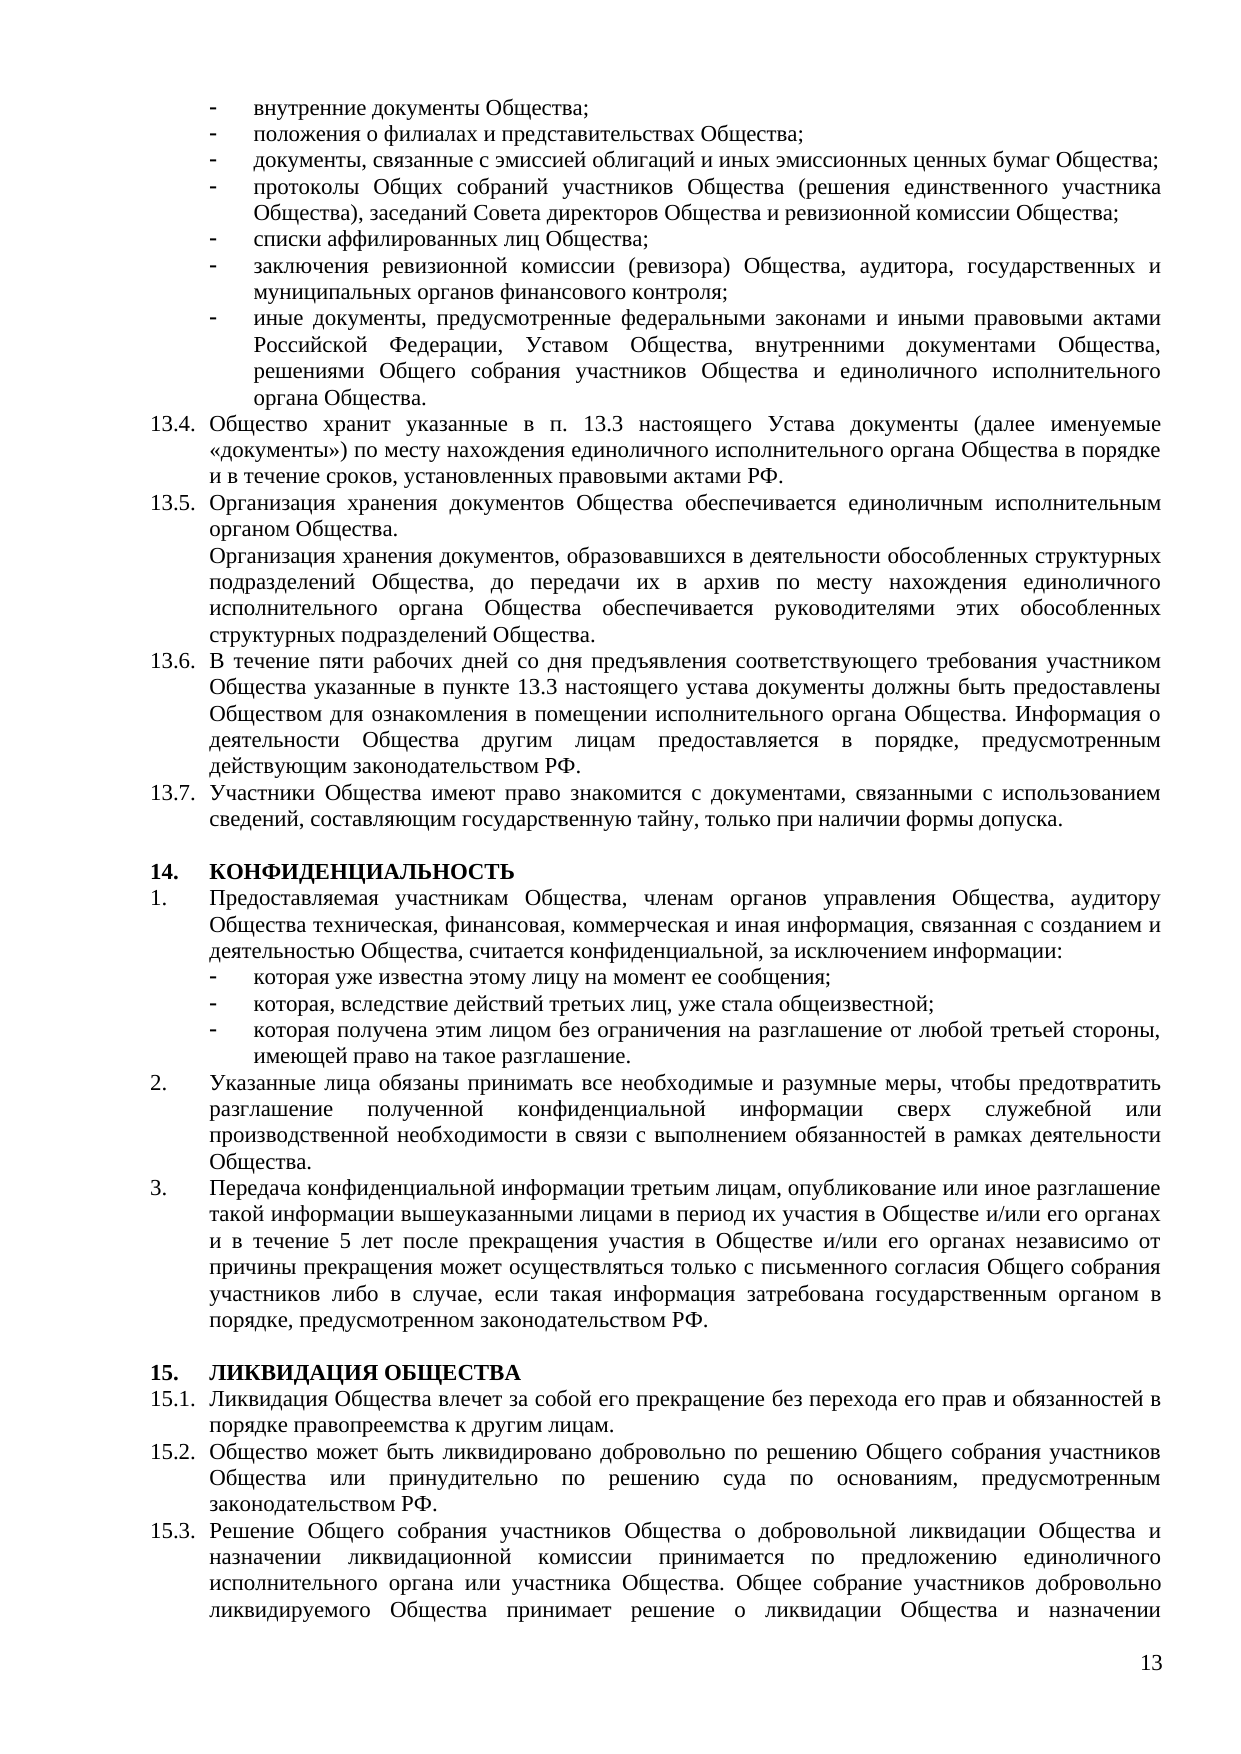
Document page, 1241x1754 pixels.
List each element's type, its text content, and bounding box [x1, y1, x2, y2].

list Общество может быть ликвидировано добровольно по решению Общего собрания участников Общества или принудительно по решению суда по основаниям, предусмотренным законодательством РФ. [150, 1438, 1162, 1517]
list внутренние документы Общества; [209, 94, 1162, 120]
list Ликвидация Общества влечет за собой его прекращение без перехода его прав и обязанностей в порядке правопреемства к другим лицам. [150, 1385, 1162, 1438]
list ЛИКВИДАЦИЯ ОБЩЕСТВА [150, 1359, 1162, 1385]
list списки аффилированных лиц Общества; [209, 225, 1162, 252]
list КОНФИДЕНЦИАЛЬНОСТЬ [150, 858, 1162, 884]
list Организация хранения документов Общества обеспечивается единоличным исполнительным органом Общества. [150, 489, 1162, 542]
list В течение пяти рабочих дней со дня предъявления соответствующего требования участником Общества указанные в пункте 13.3 настоящего устава документы должны быть предоставлены Обществом для ознакомления в помещении исполнительного органа Общества. Информация о деятельности Общества другим лицам предоставляется в порядке, предусмотренным действующим законодательством РФ. [150, 647, 1162, 779]
text Организация хранения документов, образовавшихся в деятельности обособленных структурных подразделений Общества, до передачи их в архив по месту нахождения единоличного исполнительного органа Общества обеспечивается руководителями этих обособленных структурных подразделений Общества. [209, 542, 1162, 647]
list документы, связанные с эмиссией облигаций и иных эмиссионных ценных бумаг Общества; [209, 146, 1162, 173]
list заключения ревизионной комиссии (ревизора) Общества, аудитора, государственных и муниципальных органов финансового контроля; [209, 252, 1162, 304]
list положения о филиалах и представительствах Общества; [209, 120, 1162, 146]
list которая, вследствие действий третьих лиц, уже стала общеизвестной; [209, 990, 1162, 1016]
list иные документы, предусмотренные федеральными законами и иными правовыми актами Российской Федерации, Уставом Общества, внутренними документами Общества, решениями Общего собрания участников Общества и единоличного исполнительного органа Общества. [209, 304, 1162, 410]
list которая получена этим лицом без ограничения на разглашение от любой третьей стороны, имеющей право на такое разглашение. [209, 1016, 1162, 1069]
list Общество хранит указанные в п. 13.3 настоящего Устава документы (далее именуемые «документы») по месту нахождения единоличного исполнительного органа Общества в порядке и в течение сроков, установленных правовыми актами РФ. [150, 410, 1162, 489]
list протоколы Общих собраний участников Общества (решения единственного участника Общества), заседаний Совета директоров Общества и ревизионной комиссии Общества; [209, 173, 1162, 225]
list Участники Общества имеют право знакомится с документами, связанными с использованием сведений, составляющим государственную тайну, только при наличии формы допуска. [150, 779, 1162, 832]
list Предоставляемая участникам Общества, членам органов управления Общества, аудитору Общества техническая, финансовая, коммерческая и иная информация, связанная с созданием и деятельностью Общества, считается конфиденциальной, за исключением информации: [150, 884, 1162, 963]
list которая уже известна этому лицу на момент ее сообщения; [209, 963, 1162, 990]
list Передача конфиденциальной информации третьим лицам, опубликование или иное разглашение такой информации вышеуказанными лицами в период их участия в Обществе и/или его органах и в течение 5 лет после прекращения участия в Обществе и/или его органах независимо от причины прекращения может осуществляться только с письменного согласия Общего собрания участников либо в случае, если такая информация затребована государственным органом в порядке, предусмотренном законодательством РФ. [150, 1174, 1162, 1332]
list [150, 1517, 1162, 1622]
list Указанные лица обязаны принимать все необходимые и разумные меры, чтобы предотвратить разглашение полученной конфиденциальной информации сверх служебной или производственной необходимости в связи с выполнением обязанностей в рамках деятельности Общества. [150, 1069, 1162, 1174]
